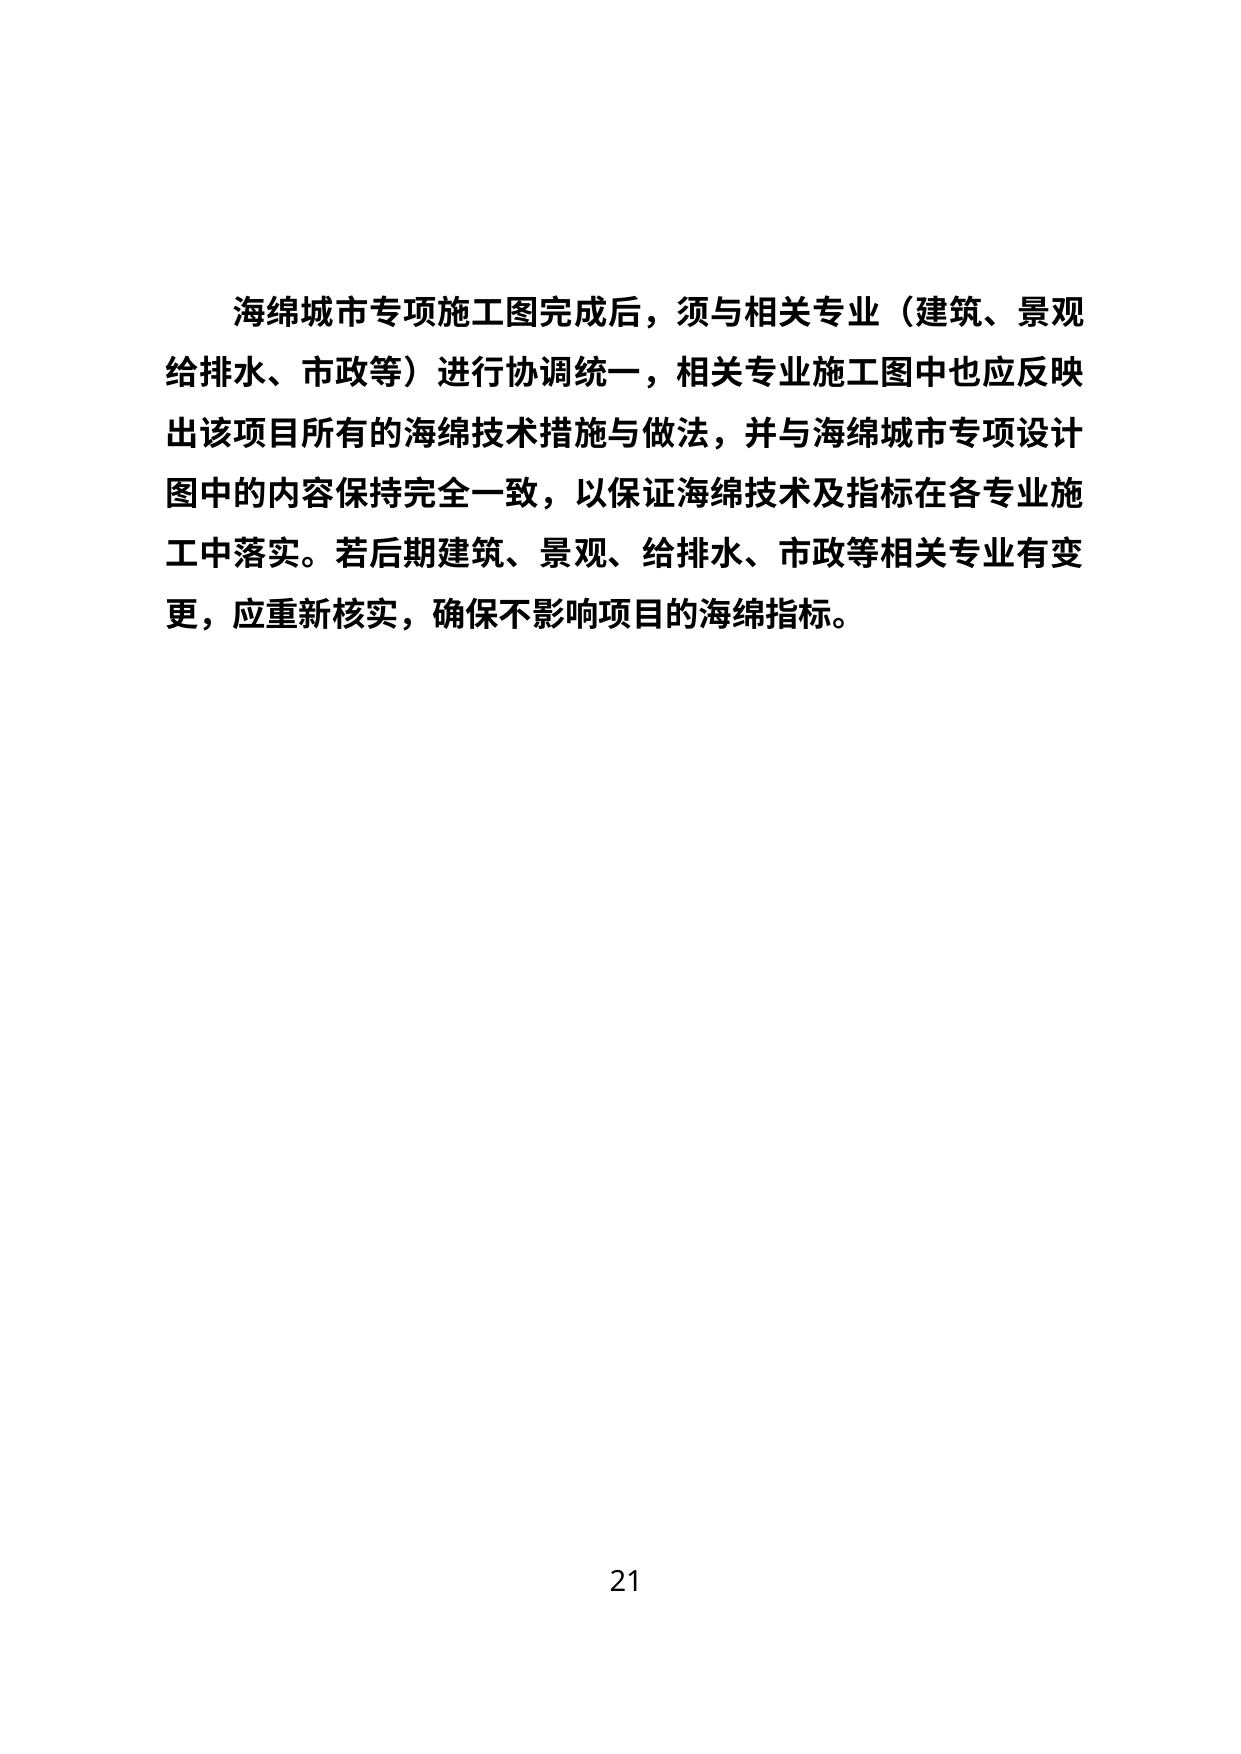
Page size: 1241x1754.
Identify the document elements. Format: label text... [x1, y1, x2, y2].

text 海绵城市专项施工图完成后，须与相关专业（建筑、景观、给排水、市政等）进行协调统一，相关专业施工图中也应反映出该项目所有的海绵技术措施与做法，并与海绵城市专项设计图中的内容保持完全一致，以保证海绵技术及指标在各专业施工中落实。若后期建筑、景观、给排水、市政等相关专业有变更，应重新核实，确保不影响项目的海绵指标。 [165, 280, 1087, 642]
